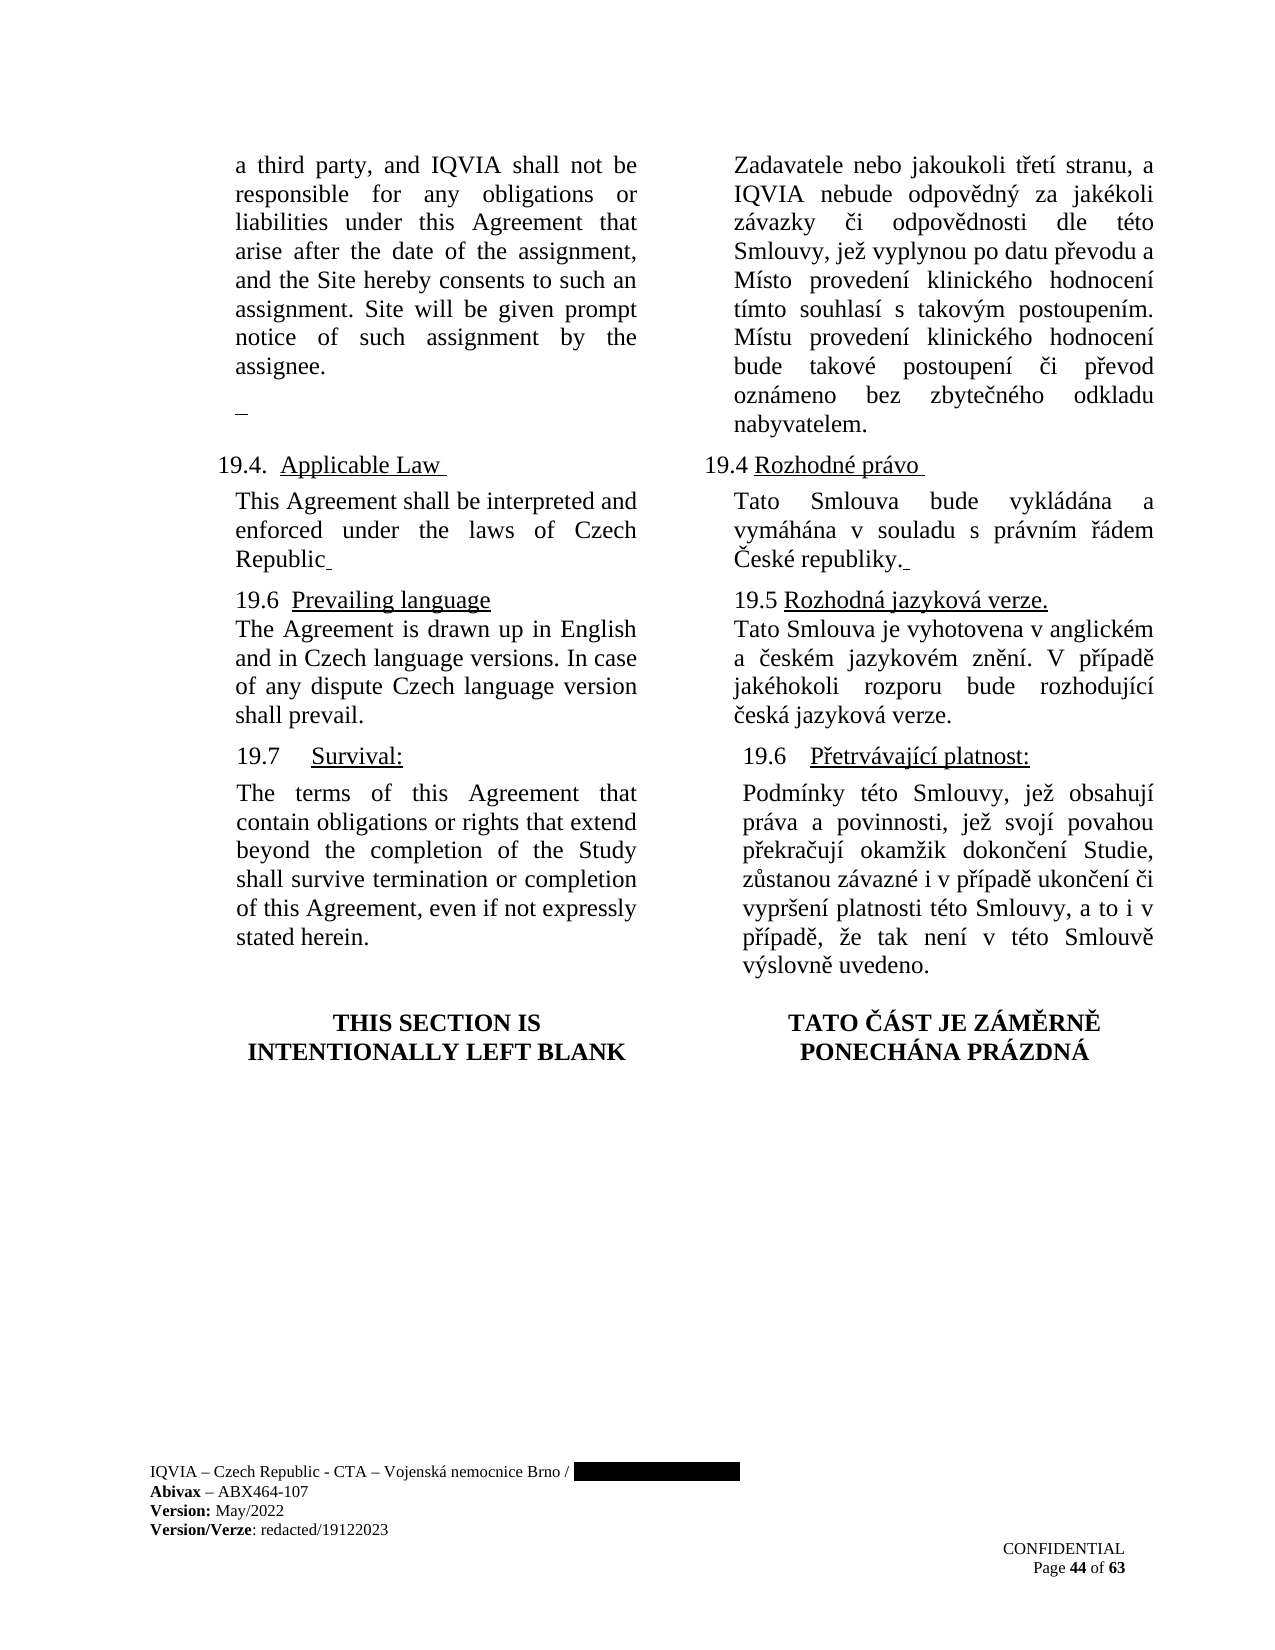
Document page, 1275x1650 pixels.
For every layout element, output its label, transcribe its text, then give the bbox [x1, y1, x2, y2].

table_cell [150, 150, 648, 450]
table_cell THIS SECTION IS INTENTIONALLY LEFT BLANK [150, 979, 648, 1107]
table_cell This Agreement shall be interpreted and enforced under the laws of Czech Republic [150, 486, 648, 585]
table_cell 19.6 Přetrvávající platnost: [649, 741, 1165, 778]
table_cell 19.7 Survival: [150, 741, 648, 778]
table_cell 19.4 Rozhodné právo [649, 450, 1165, 486]
table_cell The Agreement is drawn up in English and in Czech language versions. In case of any dispute Czech language version shall prevail. [150, 614, 648, 741]
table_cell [649, 150, 1165, 450]
table_cell Podmínky této Smlouvy, jež obsahují práva a povinnosti, jež svojí povahou překračují okamžik dokončení Studie, zůstanou závazné i v případě ukončení či vypršení platnosti této Smlouvy, a to i v případě, že tak není v této Smlouvě výslovně uvedeno. [649, 778, 1165, 979]
table_cell The terms of this Agreement that contain obligations or rights that extend beyond the completion of the Study shall survive termination or completion of this Agreement, even if not expressly stated herein. [150, 778, 648, 979]
table_cell Tato Smlouva je vyhotovena v anglickém a českém jazykovém znění. V případě jakéhokoli rozporu bude rozhodující česká jazyková verze. [649, 614, 1165, 741]
table_cell 19.4. Applicable Law [150, 450, 648, 486]
table_cell TATO ČÁST JE ZÁMĚRNĚ PONECHÁNA PRÁZDNÁ [649, 979, 1165, 1107]
table_cell 19.6 Prevailing language [150, 585, 648, 614]
table_cell Tato Smlouva bude vykládána a vymáhána v souladu s právním řádem České republiky. [649, 486, 1165, 585]
table_cell 19.5 Rozhodná jazyková verze. [649, 585, 1165, 614]
